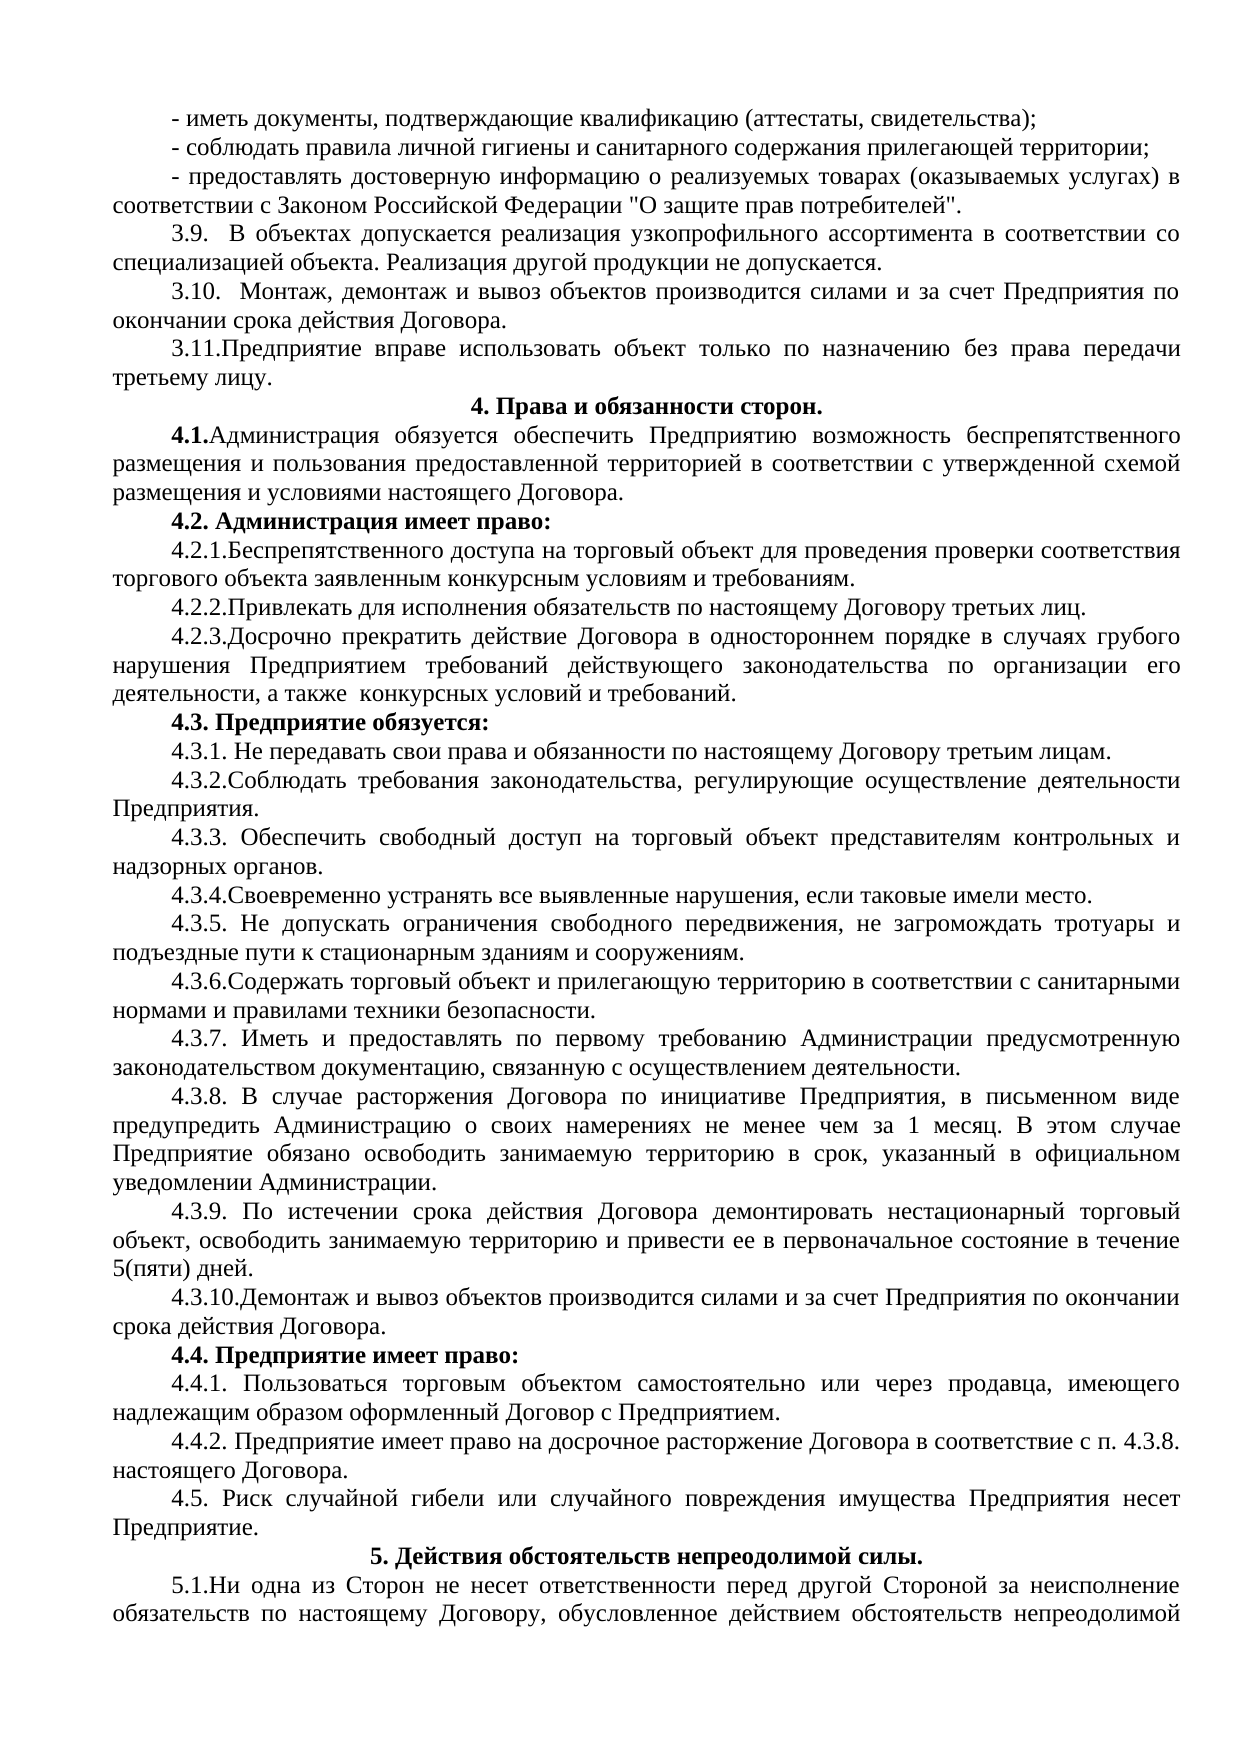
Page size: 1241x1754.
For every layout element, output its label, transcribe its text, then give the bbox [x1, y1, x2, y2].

text - соблюдать правила личной гигиены и санитарного содержания прилегающей территории; [112, 132, 1181, 161]
text 4.5. Риск случайной гибели или случайного повреждения имущества Предприятия несет Предприятие. [112, 1483, 1181, 1541]
text 5. Действия обстоятельств непреодолимой силы. [112, 1541, 1181, 1570]
text 4.4.1. Пользоваться торговым объектом самостоятельно или через продавца, имеющего надлежащим образом оформленный Договор с Предприятием. [112, 1368, 1181, 1426]
text 4.3.1. Не передавать свои права и обязанности по настоящему Договору третьим лицам. [112, 736, 1181, 765]
text 3.9. В объектах допускается реализация узкопрофильного ассортимента в соответствии со специализацией объекта. Реализация другой продукции не допускается. [112, 218, 1181, 276]
text 4.3.2.Соблюдать требования законодательства, регулирующие осуществление деятельности Предприятия. [112, 765, 1181, 822]
text 4.2. Администрация имеет право: [112, 506, 1181, 535]
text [112, 1570, 1181, 1627]
text 4.3.6.Содержать торговый объект и прилегающую территорию в соответствии с санитарными нормами и правилами техники безопасности. [112, 966, 1181, 1023]
text 3.10. Монтаж, демонтаж и вывоз объектов производится силами и за счет Предприятия по окончании срока действия Договора. [112, 276, 1181, 333]
text - предоставлять достоверную информацию о реализуемых товарах (оказываемых услугах) в соответствии с Законом Российской Федерации "О защите прав потребителей". [112, 161, 1181, 218]
subtitle 4. Права и обязанности сторон. [112, 391, 1181, 420]
text 4.2.3.Досрочно прекратить действие Договора в одностороннем порядке в случаях грубого нарушения Предприятием требований действующего законодательства по организации его деятельности, а также конкурсных условий и требований. [112, 621, 1181, 707]
text 3.11.Предприятие вправе использовать объект только по назначению без права передачи третьему лицу. [112, 333, 1181, 391]
text 4.3.9. По истечении срока действия Договора демонтировать нестационарный торговый объект, освободить занимаемую территорию и привести ее в первоначальное состояние в течение 5(пяти) дней. [112, 1196, 1181, 1282]
text 4.2.1.Беспрепятственного доступа на торговый объект для проведения проверки соответствия торгового объекта заявленным конкурсным условиям и требованиям. [112, 535, 1181, 592]
text 4.4.2. Предприятие имеет право на досрочное расторжение Договора в соответствие с п. 4.3.8. настоящего Договора. [112, 1426, 1181, 1483]
text 4.3.7. Иметь и предоставлять по первому требованию Администрации предусмотренную законодательством документацию, связанную с осуществлением деятельности. [112, 1023, 1181, 1081]
text 4.4. Предприятие имеет право: [112, 1340, 1181, 1368]
text 4.3.4.Своевременно устранять все выявленные нарушения, если таковые имели место. [112, 880, 1181, 908]
text 4.3.5. Не допускать ограничения свободного передвижения, не загромождать тротуары и подъездные пути к стационарным зданиям и сооружениям. [112, 908, 1181, 966]
text 4.3. Предприятие обязуется: [112, 707, 1181, 736]
text 4.3.10.Демонтаж и вывоз объектов производится силами и за счет Предприятия по окончании срока действия Договора. [112, 1282, 1181, 1340]
text 4.2.2.Привлекать для исполнения обязательств по настоящему Договору третьих лиц. [112, 592, 1181, 621]
text 4.3.3. Обеспечить свободный доступ на торговый объект представителям контрольных и надзорных органов. [112, 822, 1181, 880]
text 4.3.8. В случае расторжения Договора по инициативе Предприятия, в письменном виде предупредить Администрацию о своих намерениях не менее чем за 1 месяц. В этом случае Предприятие обязано освободить занимаемую территорию в срок, указанный в официальном уведомлении Администрации. [112, 1081, 1181, 1196]
text 4.1.Администрация обязуется обеспечить Предприятию возможность беспрепятственного размещения и пользования предоставленной территорией в соответствии с утвержденной схемой размещения и условиями настоящего Договора. [112, 420, 1181, 506]
text - иметь документы, подтверждающие квалификацию (аттестаты, свидетельства); [112, 103, 1181, 132]
